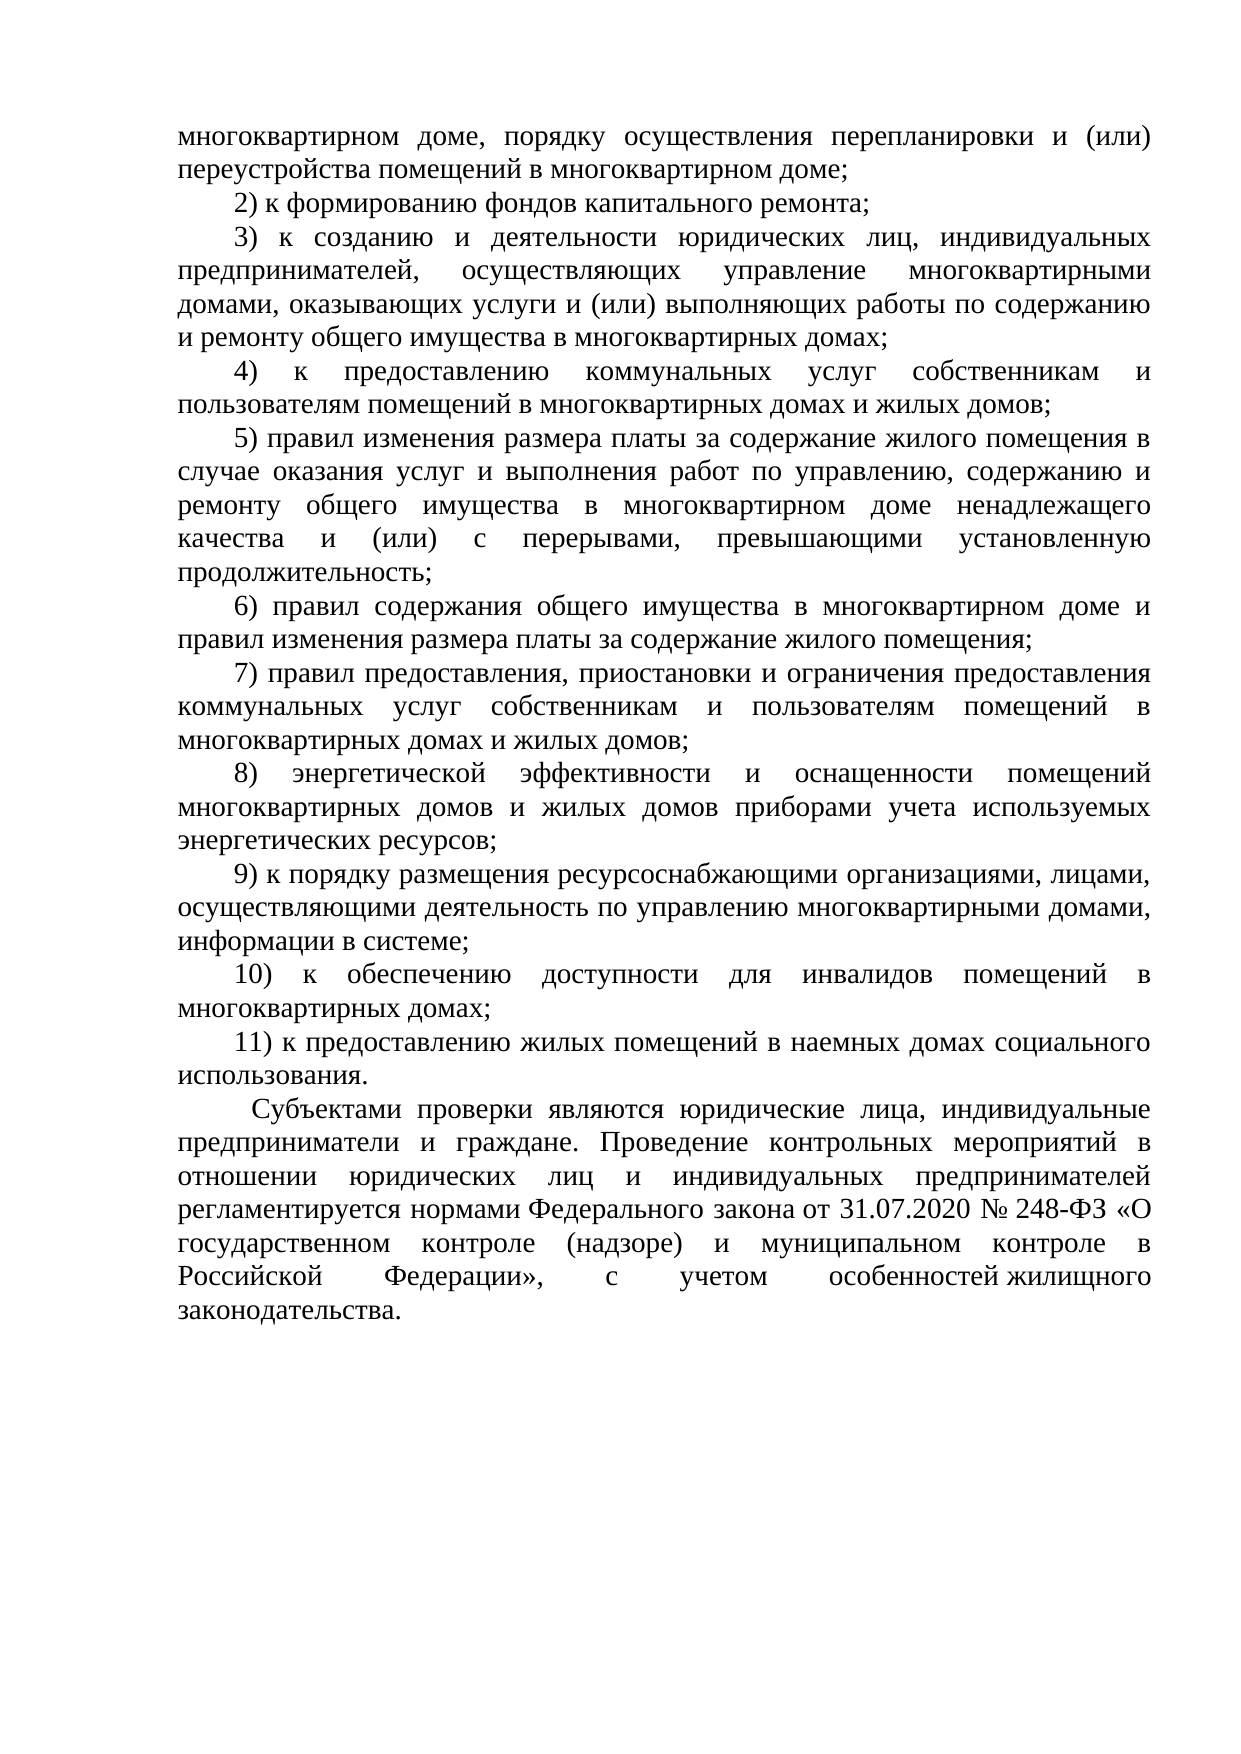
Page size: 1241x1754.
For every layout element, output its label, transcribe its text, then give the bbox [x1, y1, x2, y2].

text 11) к предоставлению жилых помещений в наемных домах социального использования. [177, 1024, 1152, 1091]
text Субъектами проверки являются юридические лица, индивидуальные предприниматели и граждане. Проведение контрольных мероприятий в отношении юридических лиц и индивидуальных предпринимателей регламентируется нормами Федерального закона от 31.07.2020 № 248-ФЗ «О государственном контроле (надзоре) и муниципальном контроле в Российской Федерации», с учетом особенностей жилищного законодательства. [177, 1091, 1152, 1326]
text 3) к созданию и деятельности юридических лиц, индивидуальных предпринимателей, осуществляющих управление многоквартирными домами, оказывающих услуги и (или) выполняющих работы по содержанию и ремонту общего имущества в многоквартирных домах; [177, 219, 1152, 353]
text 7) правил предоставления, приостановки и ограничения предоставления коммунальных услуг собственникам и пользователям помещений в многоквартирных домах и жилых домов; [177, 655, 1152, 755]
text 8) энергетической эффективности и оснащенности помещений многоквартирных домов и жилых домов приборами учета используемых энергетических ресурсов; [177, 755, 1152, 856]
text 9) к порядку размещения ресурсоснабжающими организациями, лицами, осуществляющими деятельность по управлению многоквартирными домами, информации в системе; [177, 856, 1152, 957]
text 5) правил изменения размера платы за содержание жилого помещения в случае оказания услуг и выполнения работ по управлению, содержанию и ремонту общего имущества в многоквартирном доме ненадлежащего качества и (или) с перерывами, превышающими установленную продолжительность; [177, 420, 1152, 588]
text 6) правил содержания общего имущества в многоквартирном доме и правил изменения размера платы за содержание жилого помещения; [177, 588, 1152, 655]
text 4) к предоставлению коммунальных услуг собственникам и пользователям помещений в многоквартирных домах и жилых домов; [177, 353, 1152, 420]
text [177, 118, 1152, 185]
text 10) к обеспечению доступности для инвалидов помещений в многоквартирных домах; [177, 957, 1152, 1024]
text 2) к формированию фондов капитального ремонта; [177, 185, 1152, 219]
